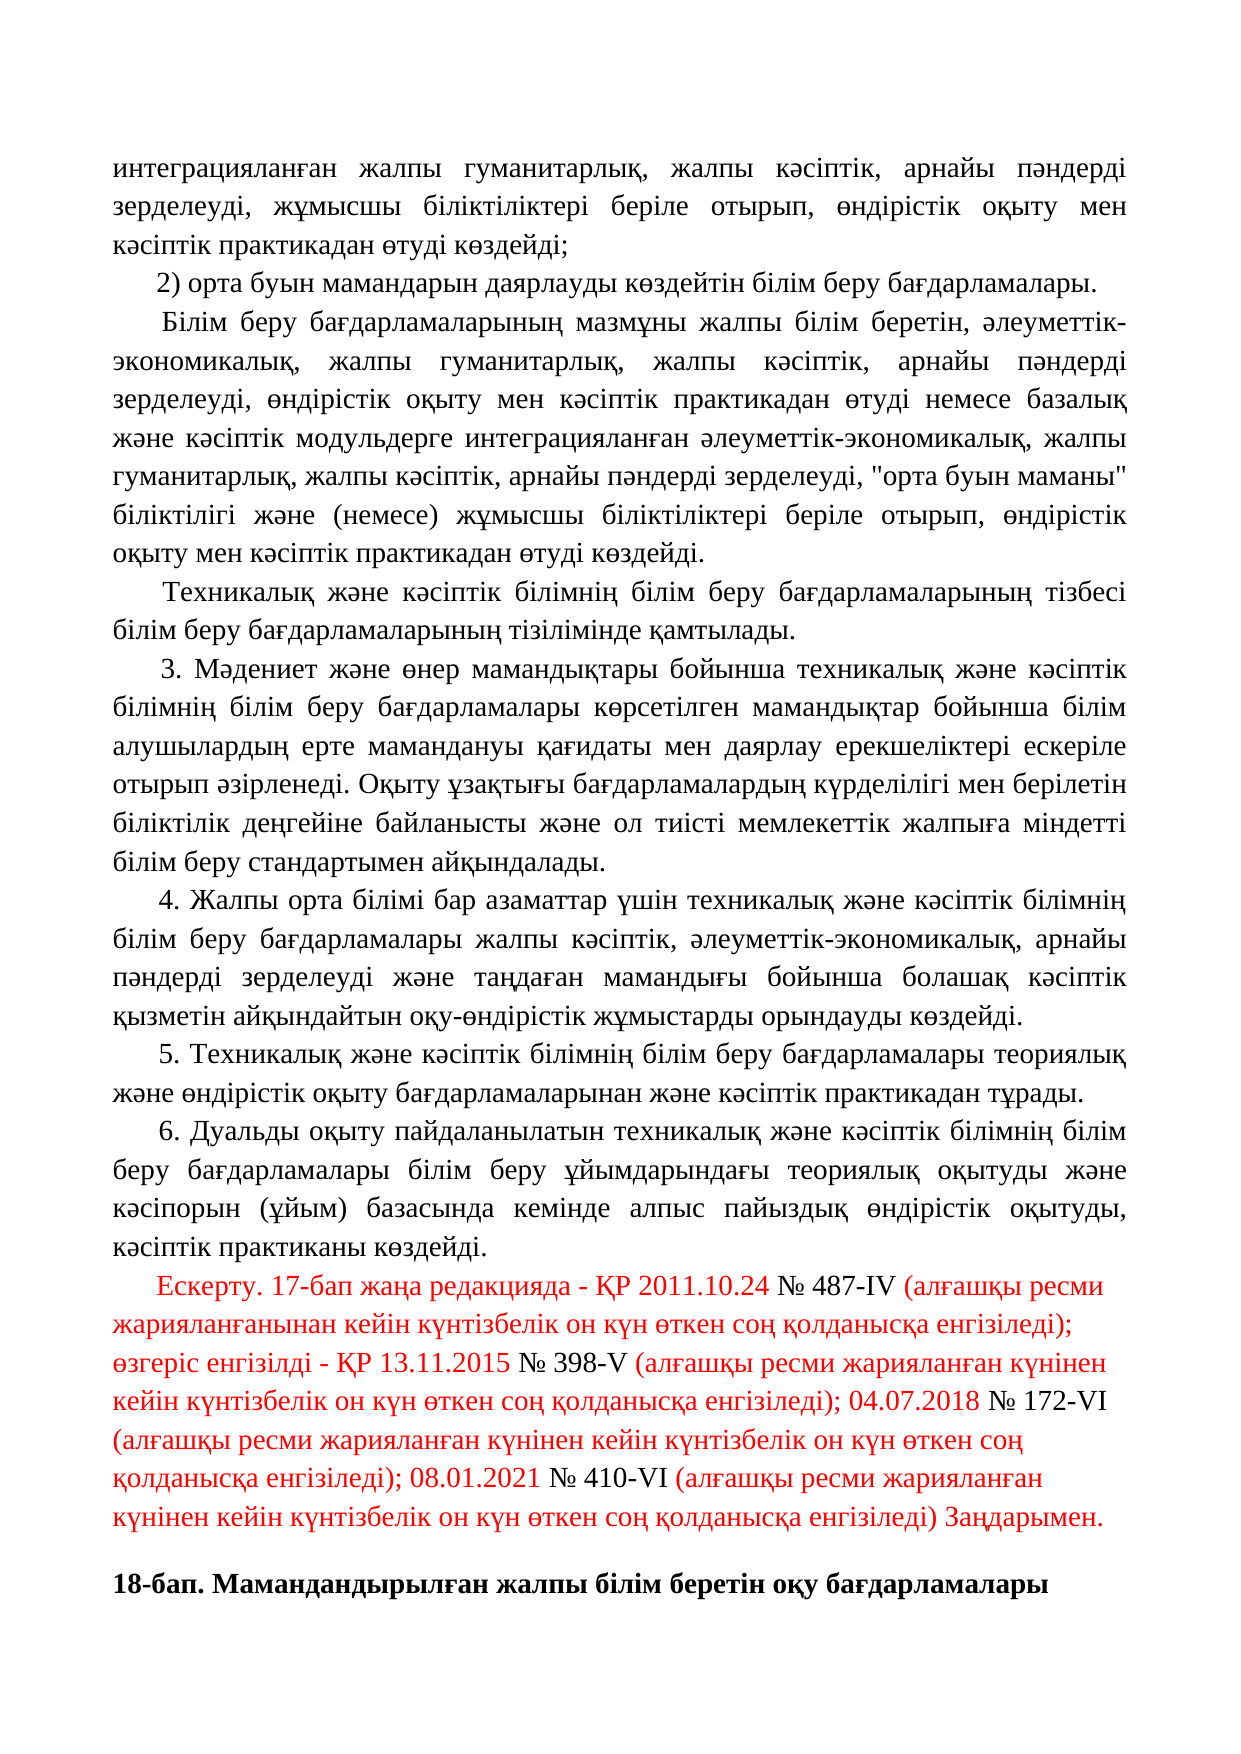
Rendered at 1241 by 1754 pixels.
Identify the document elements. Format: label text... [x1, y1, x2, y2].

text 18-бап. Мамандандырылған жалпы білім беретін оқу бағдарламалары [112, 1567, 1128, 1600]
text 2) орта буын мамандарын даярлауды көздейтін білім беру бағдарламалары. [112, 266, 1128, 299]
text Білім беру бағдарламаларының мазмұны жалпы білім беретін, әлеуметтік-экономикалық, жалпы гуманитарлық, жалпы кәсіптік, арнайы пәндерді зерделеуді, өндірістік оқыту мен кәсіптік практикадан өтуді немесе базалық және кәсіптік модульдерге интеграцияланған әлеуметтік-экономикалық, жалпы гуманитарлық, жалпы кәсіптік, арнайы пәндерді зерделеуді, "орта буын маманы" біліктілігі және (немесе) жұмысшы біліктіліктері беріле отырып, өндірістік оқыту мен кәсіптік практикадан өтуді көздейді. [112, 304, 1128, 569]
text Ескерту. 17-бап жаңа редакцияда - ҚР 2011.10.24 № 487-ІV (алғашқы ресми жарияланғанынан кейін күнтiзбелiк он күн өткен соң қолданысқа енгiзiледi); өзгеріс енгізілді - ҚР 13.11.2015 № 398-V (алғашқы ресми жарияланған күнінен кейін күнтізбелік он күн өткен соң қолданысқа енгізіледі); 04.07.2018 № 172-VІ (алғашқы ресми жарияланған күнінен кейін күнтiзбелiк он күн өткен соң қолданысқа енгiзiледi); 08.01.2021 № 410-VI (алғашқы ресми жарияланған күнінен кейін күнтізбелік он күн өткен соң қолданысқа енгізіледі) Заңдарымен. [112, 1268, 1128, 1563]
text 5. Техникалық және кәсіптік білімнің білім беру бағдарламалары теориялық және өндірістік оқыту бағдарламаларынан және кәсіптік практикадан тұрады. [112, 1036, 1128, 1108]
text 4. Жалпы орта білімі бар азаматтар үшін техникалық және кәсіптік білімнің білім беру бағдарламалары жалпы кәсіптік, әлеуметтік-экономикалық, арнайы пәндерді зерделеуді және таңдаған мамандығы бойынша болашақ кәсіптік қызметін айқындайтын оқу-өндірістік жұмыстарды орындауды көздейді. [112, 882, 1128, 1031]
text 6. Дуальды оқыту пайдаланылатын техникалық және кәсіптік білімнің білім беру бағдарламалары білім беру ұйымдарындағы теориялық оқытуды және кәсіпорын (ұйым) базасында кемінде алпыс пайыздық өндірістік оқытуды, кәсіптік практиканы көздейді. [112, 1113, 1128, 1263]
text Техникалық және кәсіптік білімнің білім беру бағдарламаларының тізбесі білім беру бағдарламаларының тізілімінде қамтылады. [112, 574, 1128, 646]
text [112, 150, 1128, 261]
text 3. Мәдениет және өнер мамандықтары бойынша техникалық және кәсіптік білімнің білім беру бағдарламалары көрсетілген мамандықтар бойынша білім алушылардың ерте мамандануы қағидаты мен даярлау ерекшеліктері ескеріле отырып әзірленеді. Оқыту ұзақтығы бағдарламалардың күрделілігі мен берілетін біліктілік деңгейіне байланысты және ол тиісті мемлекеттік жалпыға міндетті білім беру стандартымен айқындалады. [112, 651, 1128, 877]
